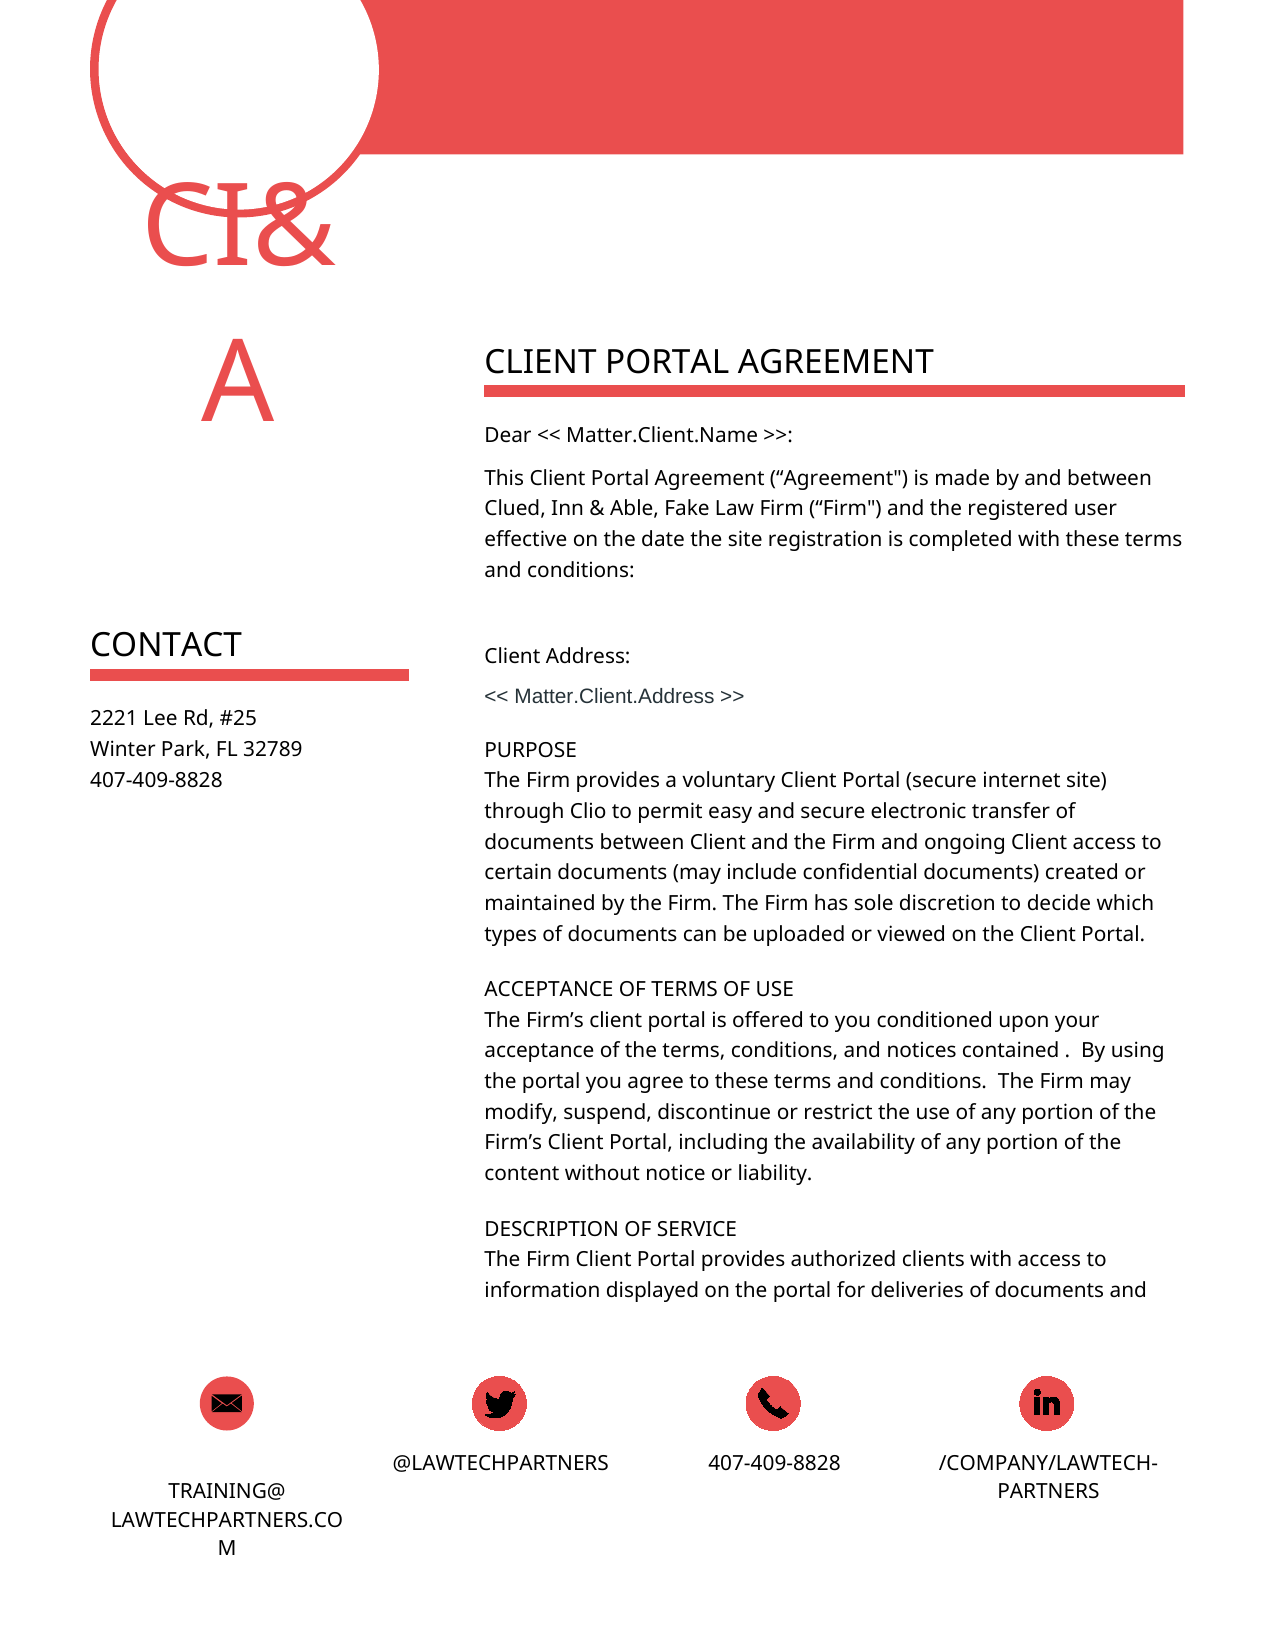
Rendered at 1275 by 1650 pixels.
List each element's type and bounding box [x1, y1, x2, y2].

table_header [484, 397, 1185, 1303]
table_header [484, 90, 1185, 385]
table_header [90, 90, 484, 1303]
